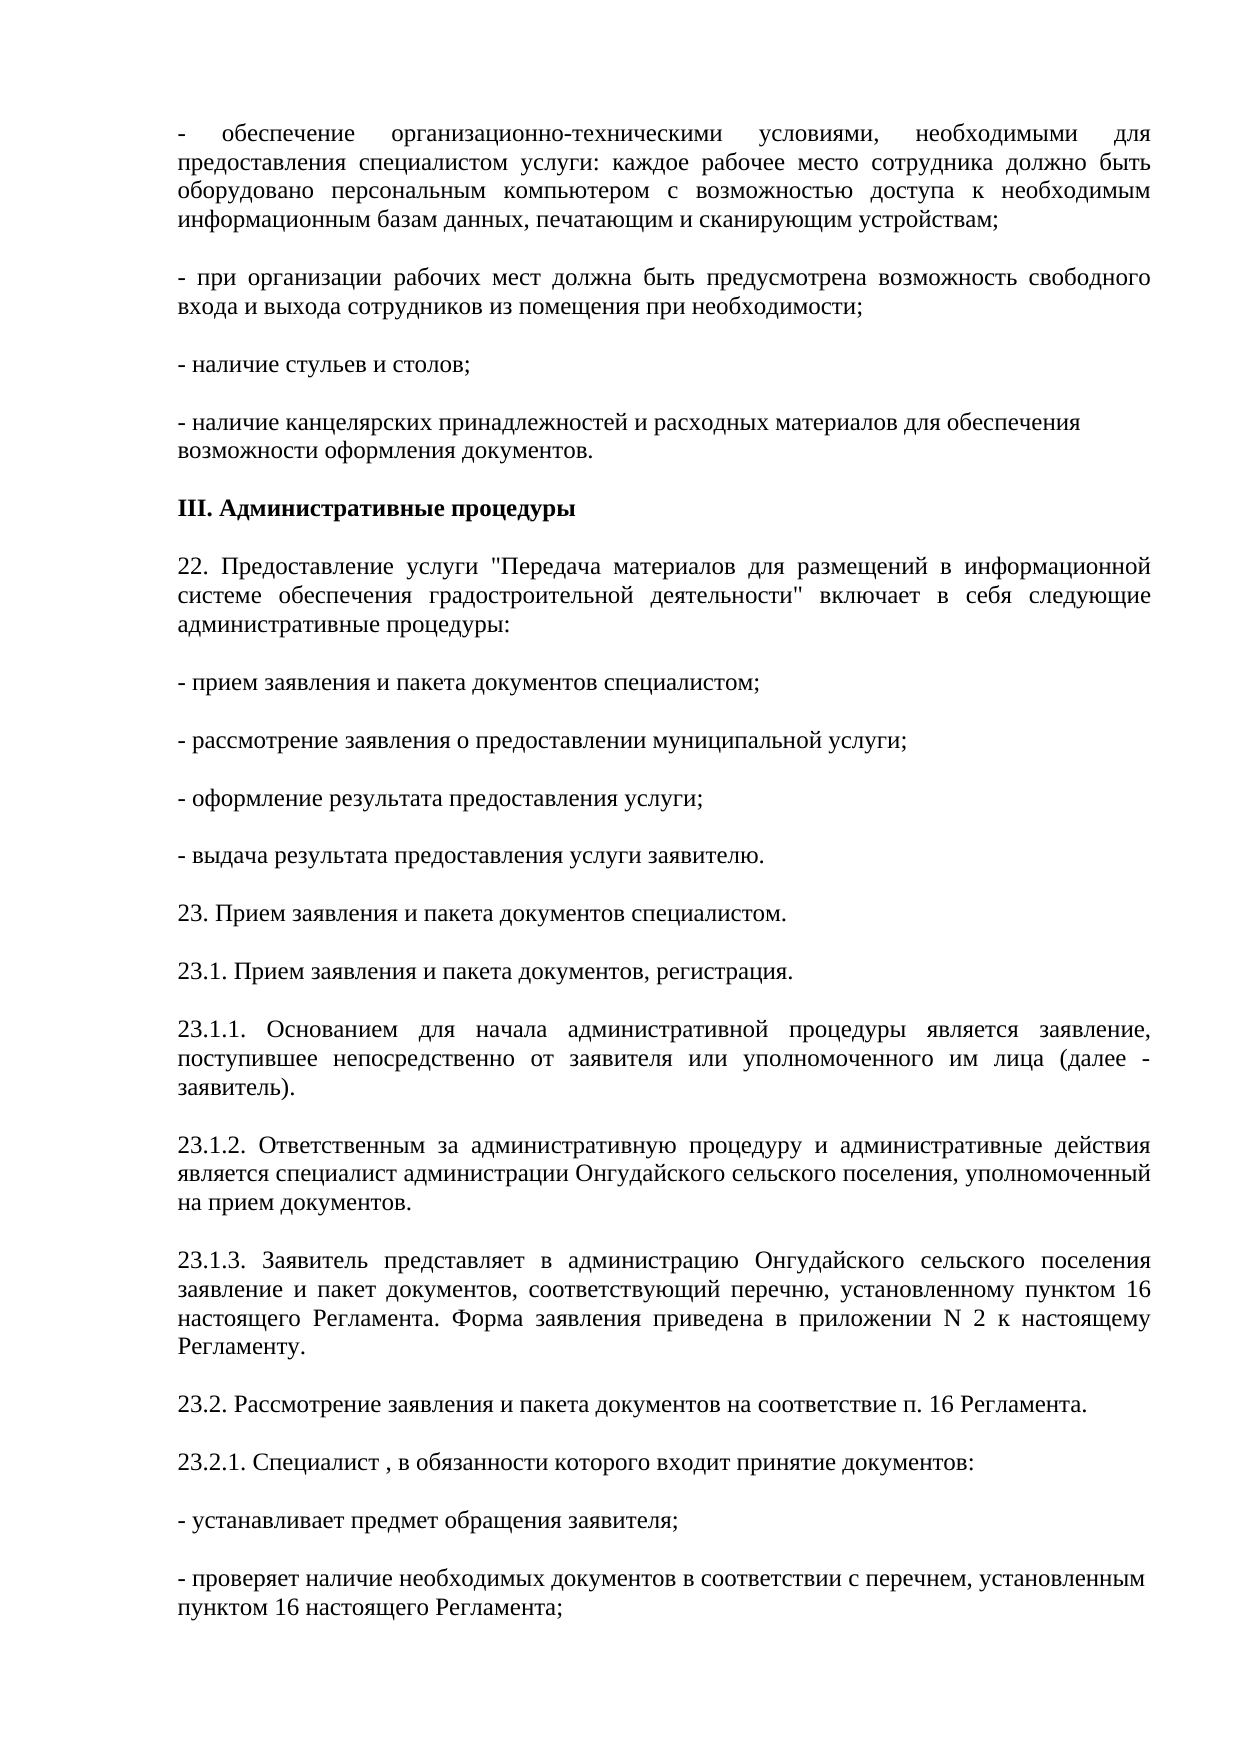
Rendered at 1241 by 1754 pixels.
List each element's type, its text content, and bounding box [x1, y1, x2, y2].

text - наличие стульев и столов; [177, 349, 1152, 378]
text - проверяет наличие необходимых документов в соответствии с перечнем, установленным пунктом 16 настоящего Регламента; [177, 1563, 1152, 1621]
text - при организации рабочих мест должна быть предусмотрена возможность свободного входа и выхода сотрудников из помещения при необходимости; [177, 262, 1152, 320]
text - рассмотрение заявления о предоставлении муниципальной услуги; [177, 725, 1152, 753]
text - наличие канцелярских принадлежностей и расходных материалов для обеспечения возможности оформления документов. [177, 407, 1152, 464]
text 23.1.2. Ответственным за административную процедуру и административные действия является специалист администрации Онгудайского сельского поселения, уполномоченный на прием документов. [177, 1130, 1152, 1216]
text - выдача результата предоставления услуги заявителю. [177, 841, 1152, 869]
text - прием заявления и пакета документов специалистом; [177, 667, 1152, 696]
text - обеспечение организационно-техническими условиями, необходимыми для предоставления специалистом услуги: каждое рабочее место сотрудника должно быть оборудовано персональным компьютером с возможностью доступа к необходимым информационным базам данных, печатающим и сканирующим устройствам; [177, 118, 1152, 233]
text 23. Прием заявления и пакета документов специалистом. [177, 898, 1152, 927]
text 23.2.1. Специалист , в обязанности которого входит принятие документов: [177, 1447, 1152, 1476]
text III. Административные процедуры [177, 493, 1152, 522]
text 23.1.3. Заявитель представляет в администрацию Онгудайского сельского поселения заявление и пакет документов, соответствующий перечню, установленному пунктом 16 настоящего Регламента. Форма заявления приведена в приложении N 2 к настоящему Регламенту. [177, 1245, 1152, 1360]
text 22. Предоставление услуги "Передача материалов для размещений в информационной системе обеспечения градостроительной деятельности" включает в себя следующие административные процедуры: [177, 551, 1152, 638]
text 23.1.1. Основанием для начала административной процедуры является заявление, поступившее непосредственно от заявителя или уполномоченного им лица (далее - заявитель). [177, 1014, 1152, 1101]
text 23.1. Прием заявления и пакета документов, регистрация. [177, 956, 1152, 985]
text - оформление результата предоставления услуги; [177, 783, 1152, 811]
text - устанавливает предмет обращения заявителя; [177, 1505, 1152, 1534]
text 23.2. Рассмотрение заявления и пакета документов на соответствие п. 16 Регламента. [177, 1389, 1152, 1418]
